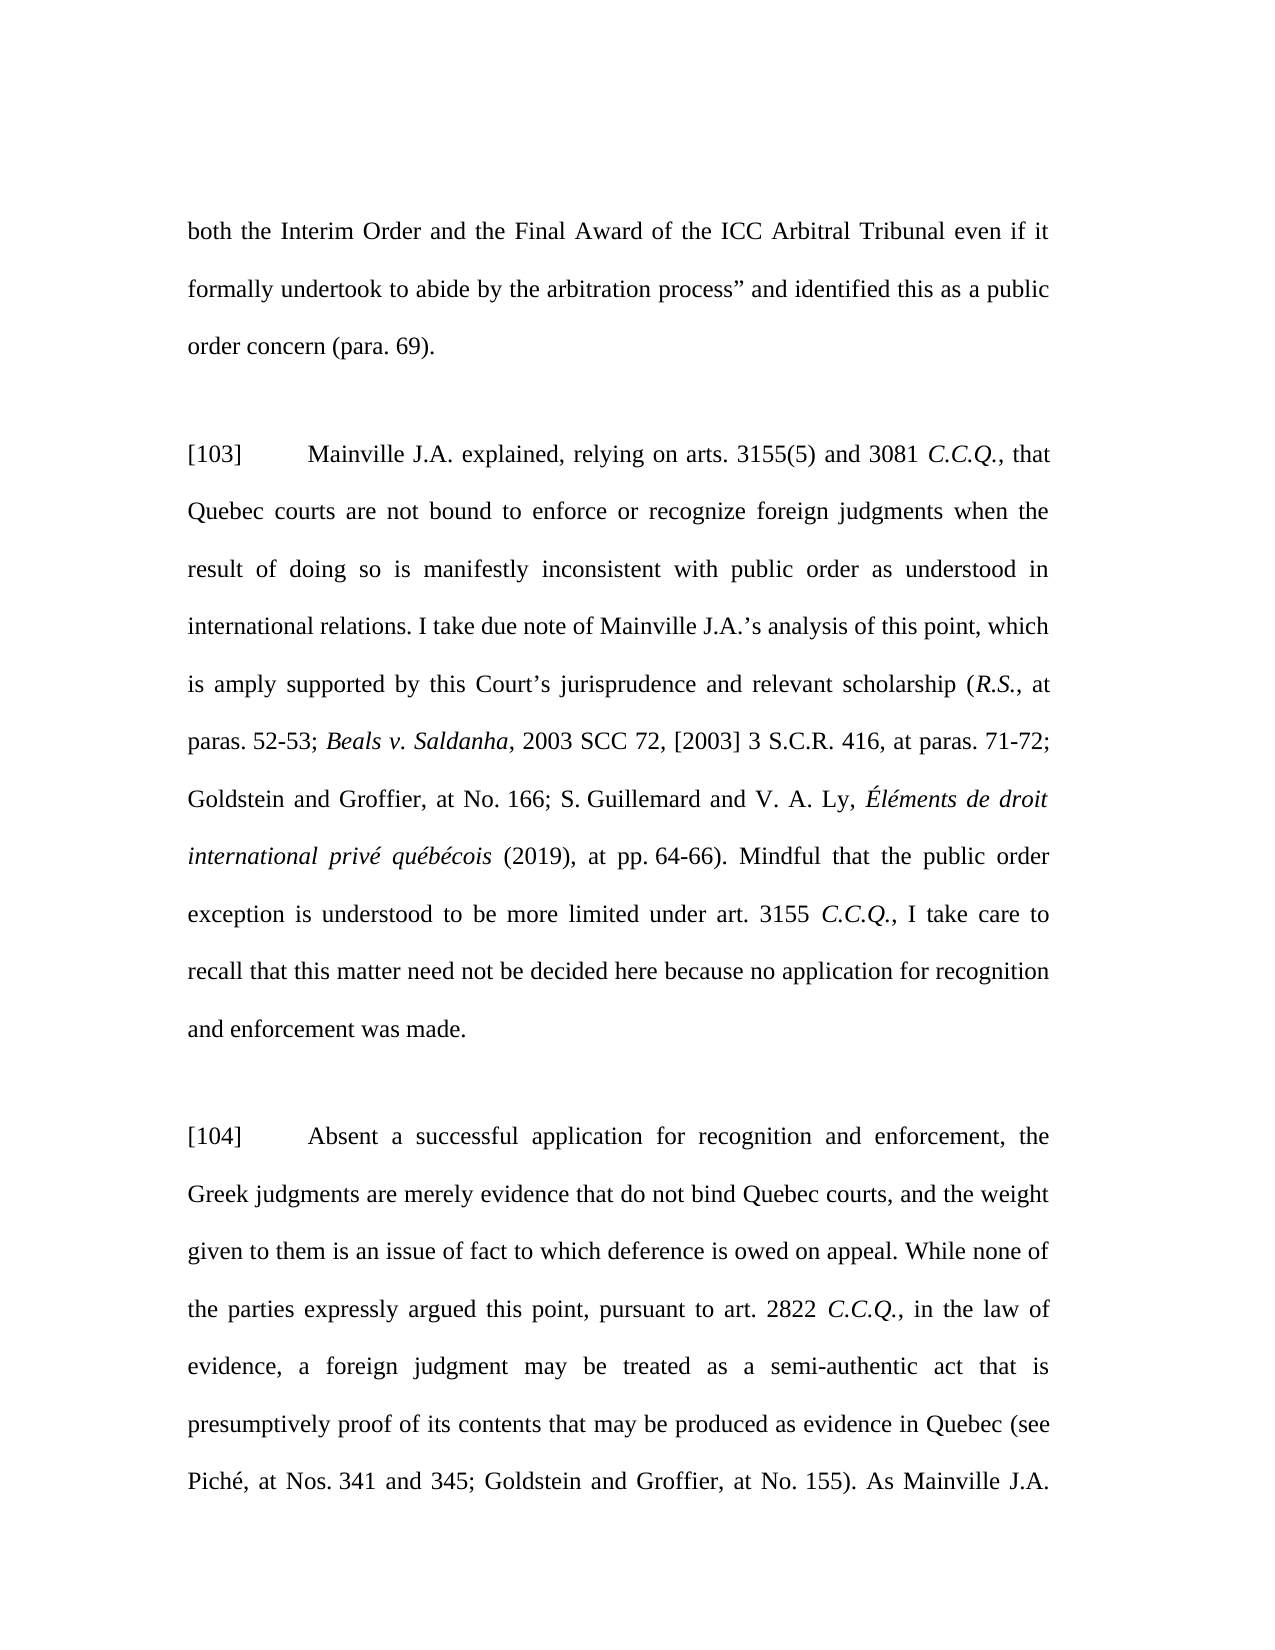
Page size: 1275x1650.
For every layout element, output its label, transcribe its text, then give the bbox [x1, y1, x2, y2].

text Mainville J.A. explained, relying on arts. 3155(5) and 3081 C.C.Q., that Quebec courts are not bound to enforce or recognize foreign judgments when the result of doing so is manifestly inconsistent with public order as understood in international relations. I take due note of Mainville J.A.’s analysis of this point, which is amply supported by this Court’s jurisprudence and relevant scholarship (R.S., at paras. 52-53; Beals v. Saldanha, 2003 SCC 72, [2003] 3 S.C.R. 416, at paras. 71-72; Goldstein and Groffier, at No. 166; S. Guillemard and V. A. Ly, Éléments de droit international privé québécois (2019), at pp. 64-66). Mindful that the public order exception is understood to be more limited under art. 3155 C.C.Q., I take care to recall that this matter need not be decided here because no application for recognition and enforcement was made. [187, 439, 1050, 1043]
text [187, 216, 1050, 360]
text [187, 1121, 1050, 1495]
